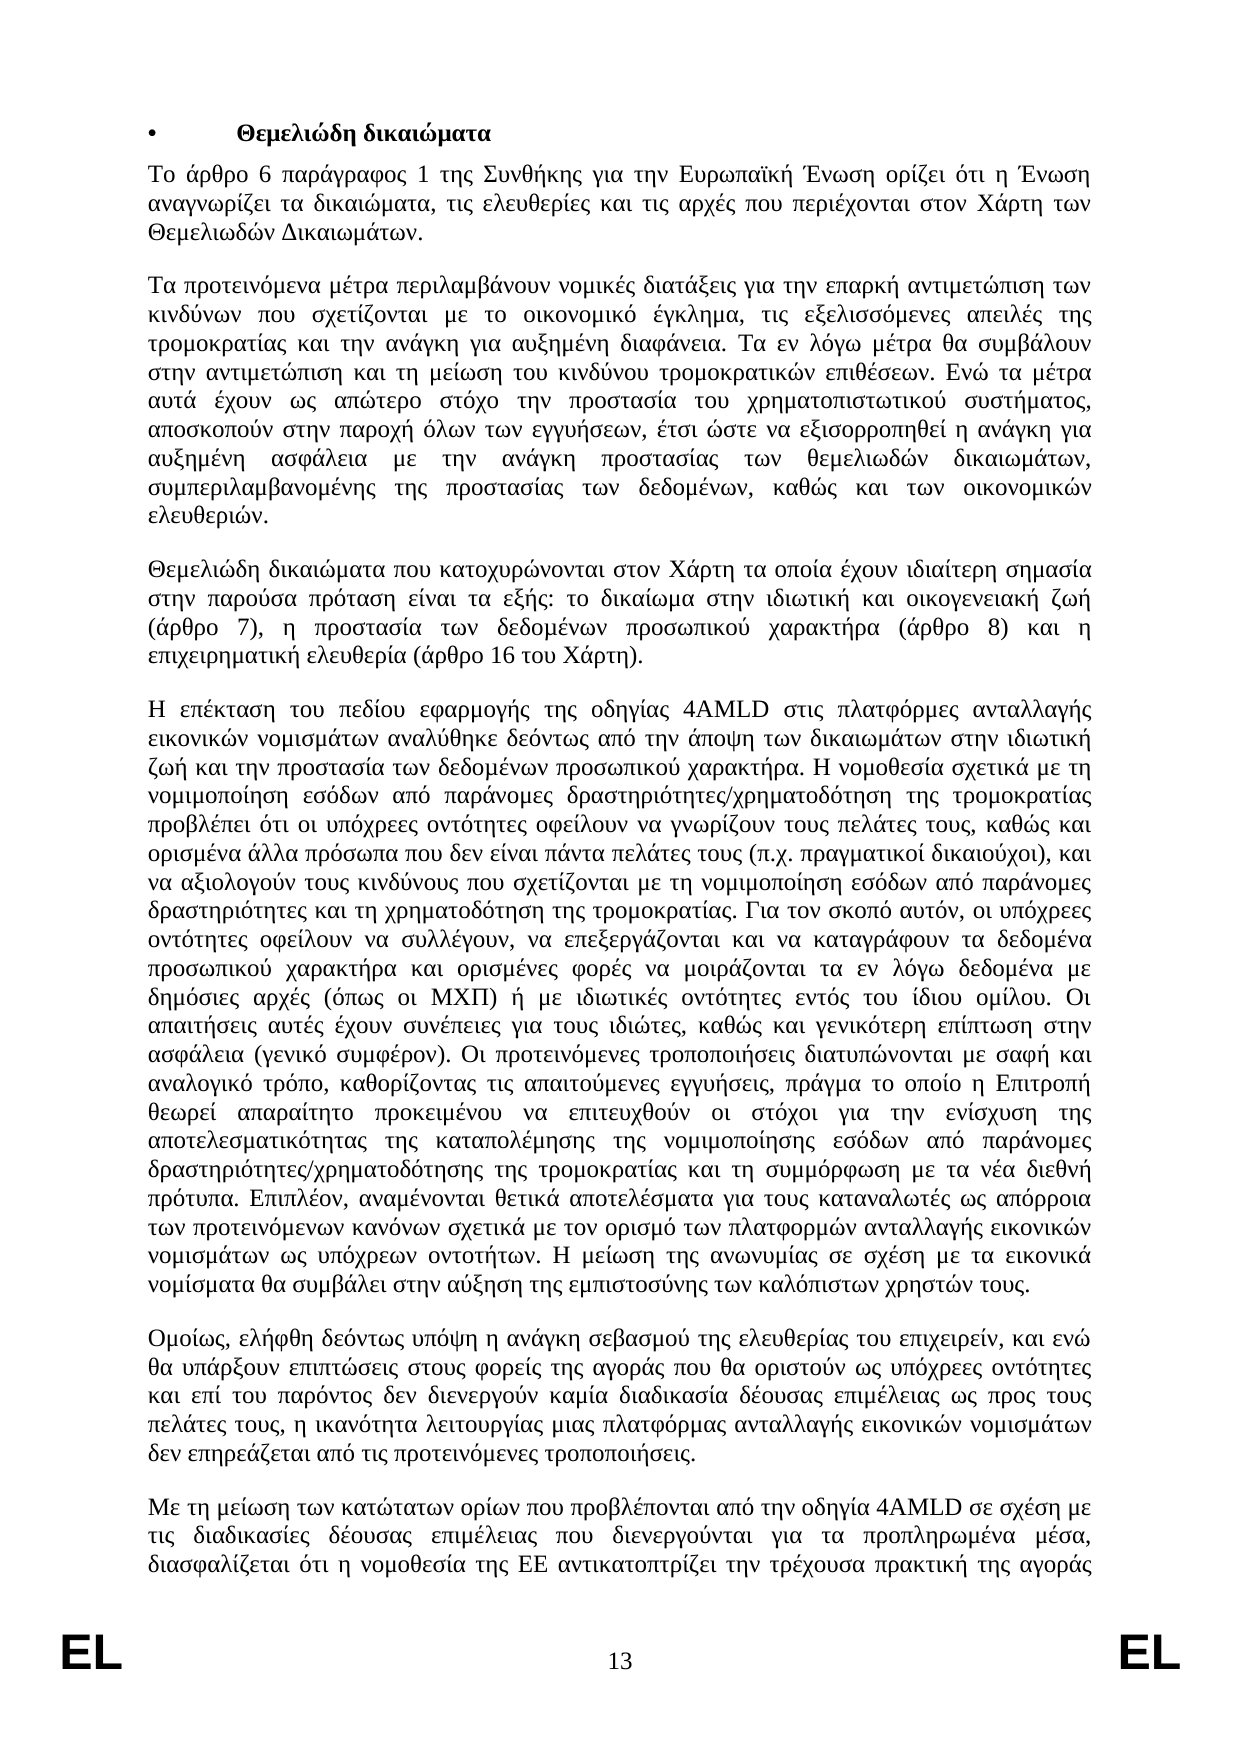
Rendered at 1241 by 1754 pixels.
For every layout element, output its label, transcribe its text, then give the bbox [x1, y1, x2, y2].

text Το άρθρο 6 παράγραφος 1 της Συνθήκης για την Ευρωπαϊκή Ένωση ορίζει ότι η Ένωση αναγνωρίζει τα δικαιώματα, τις ελευθερίες και τις αρχές που περιέχονται στον Χάρτη των Θεμελιωδών Δικαιωμάτων. [148, 159, 1093, 246]
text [148, 1492, 1093, 1578]
text Ομοίως, ελήφθη δεόντως υπόψη η ανάγκη σεβασμού της ελευθερίας του επιχειρείν, και ενώ θα υπάρξουν επιπτώσεις στους φορείς της αγοράς που θα οριστούν ως υπόχρεες οντότητες και επί του παρόντος δεν διενεργούν καμία διαδικασία δέουσας επιμέλειας ως προς τους πελάτες τους, η ικανότητα λειτουργίας μιας πλατφόρμας ανταλλαγής εικονικών νομισμάτων δεν επηρεάζεται από τις προτεινόμενες τροποποιήσεις. [148, 1323, 1093, 1467]
subtitle • Θεμελιώδη δικαιώματα [148, 118, 1093, 147]
text Η επέκταση του πεδίου εφαρμογής της οδηγίας 4AMLD στις πλατφόρμες ανταλλαγής εικονικών νομισμάτων αναλύθηκε δεόντως από την άποψη των δικαιωμάτων στην ιδιωτική ζωή και την προστασία των δεδοµένων προσωπικού χαρακτήρα. Η νομοθεσία σχετικά με τη νομιμοποίηση εσόδων από παράνομες δραστηριότητες/χρηματοδότηση της τρομοκρατίας προβλέπει ότι οι υπόχρεες οντότητες οφείλουν να γνωρίζουν τους πελάτες τους, καθώς και ορισμένα άλλα πρόσωπα που δεν είναι πάντα πελάτες τους (π.χ. πραγματικοί δικαιούχοι), και να αξιολογούν τους κινδύνους που σχετίζονται με τη νομιμοποίηση εσόδων από παράνομες δραστηριότητες και τη χρηματοδότηση της τρομοκρατίας. Για τον σκοπό αυτόν, οι υπόχρεες οντότητες οφείλουν να συλλέγουν, να επεξεργάζονται και να καταγράφουν τα δεδομένα προσωπικού χαρακτήρα και ορισμένες φορές να μοιράζονται τα εν λόγω δεδομένα με δημόσιες αρχές (όπως οι ΜΧΠ) ή με ιδιωτικές οντότητες εντός του ίδιου ομίλου. Οι απαιτήσεις αυτές έχουν συνέπειες για τους ιδιώτες, καθώς και γενικότερη επίπτωση στην ασφάλεια (γενικό συμφέρον). Οι προτεινόμενες τροποποιήσεις διατυπώνονται με σαφή και αναλογικό τρόπο, καθορίζοντας τις απαιτούμενες εγγυήσεις, πράγμα το οποίο η Επιτροπή θεωρεί απαραίτητο προκειμένου να επιτευχθούν οι στόχοι για την ενίσχυση της αποτελεσματικότητας της καταπολέμησης της νομιμοποίησης εσόδων από παράνομες δραστηριότητες/χρηματοδότησης της τρομοκρατίας και τη συμμόρφωση με τα νέα διεθνή πρότυπα. Επιπλέον, αναμένονται θετικά αποτελέσματα για τους καταναλωτές ως απόρροια των προτεινόμενων κανόνων σχετικά με τον ορισμό των πλατφορμών ανταλλαγής εικονικών νομισμάτων ως υπόχρεων οντοτήτων. Η μείωση της ανωνυμίας σε σχέση με τα εικονικά νομίσματα θα συμβάλει στην αύξηση της εμπιστοσύνης των καλόπιστων χρηστών τους. [148, 694, 1093, 1298]
text Θεμελιώδη δικαιώματα που κατοχυρώνονται στον Χάρτη τα οποία έχουν ιδιαίτερη σημασία στην παρούσα πρόταση είναι τα εξής: το δικαίωμα στην ιδιωτική και οικογενειακή ζωή (άρθρο 7), η προστασία των δεδοµένων προσωπικού χαρακτήρα (άρθρο 8) και η επιχειρηματική ελευθερία (άρθρο 16 του Χάρτη). [148, 554, 1093, 669]
text Τα προτεινόμενα μέτρα περιλαμβάνουν νομικές διατάξεις για την επαρκή αντιμετώπιση των κινδύνων που σχετίζονται με το οικονομικό έγκλημα, τις εξελισσόμενες απειλές της τρομοκρατίας και την ανάγκη για αυξημένη διαφάνεια. Τα εν λόγω μέτρα θα συμβάλουν στην αντιμετώπιση και τη μείωση του κινδύνου τρομοκρατικών επιθέσεων. Ενώ τα μέτρα αυτά έχουν ως απώτερο στόχο την προστασία του χρηματοπιστωτικού συστήματος, αποσκοπούν στην παροχή όλων των εγγυήσεων, έτσι ώστε να εξισορροπηθεί η ανάγκη για αυξημένη ασφάλεια με την ανάγκη προστασίας των θεμελιωδών δικαιωμάτων, συμπεριλαμβανομένης της προστασίας των δεδομένων, καθώς και των οικονομικών ελευθεριών. [148, 271, 1093, 529]
